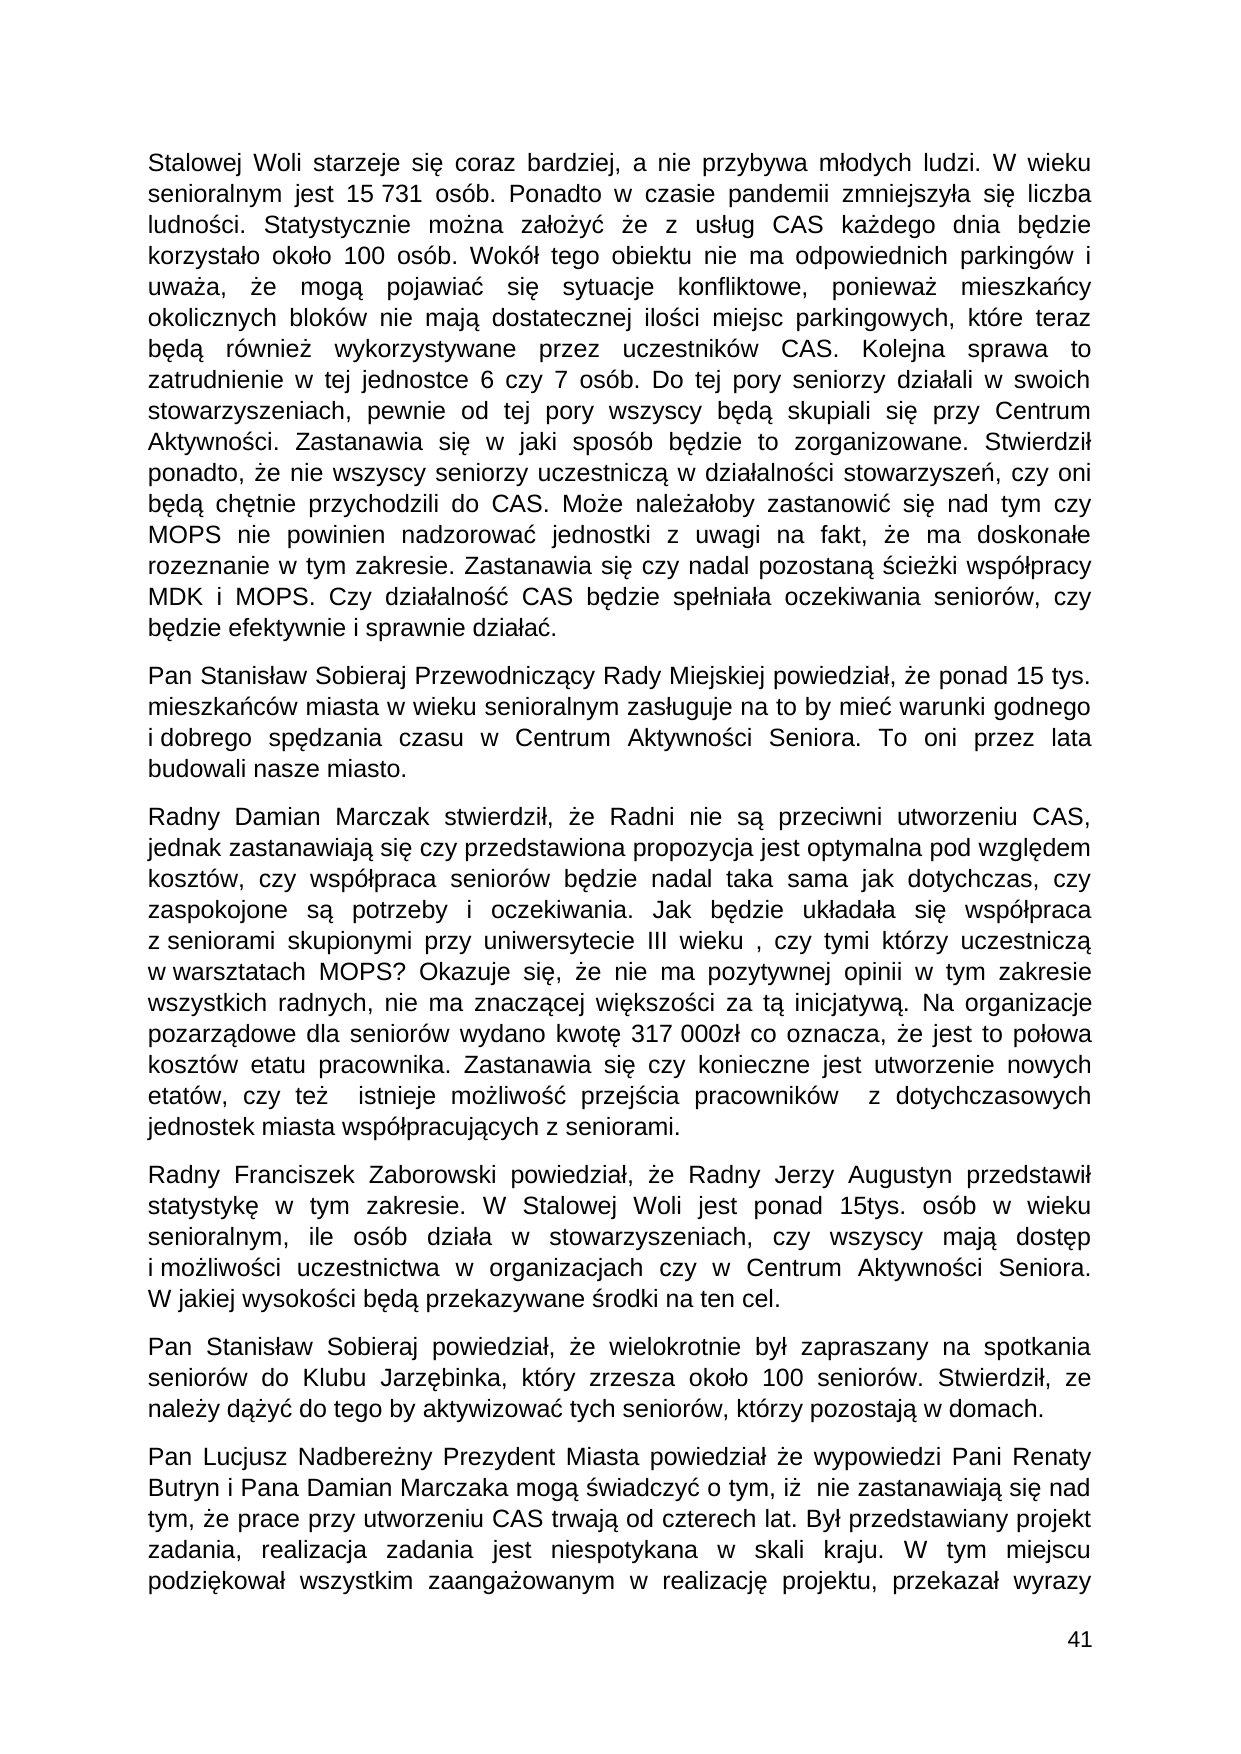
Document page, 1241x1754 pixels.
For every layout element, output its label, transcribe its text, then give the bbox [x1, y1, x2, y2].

text Pan Stanisław Sobieraj Przewodniczący Rady Miejskiej powiedział, że ponad 15 tys. mieszkańców miasta w wieku senioralnym zasługuje na to by mieć warunki godnego i dobrego spędzania czasu w Centrum Aktywności Seniora. To oni przez lata budowali nasze miasto. [148, 661, 1093, 783]
text Radny Damian Marczak stwierdził, że Radni nie są przeciwni utworzeniu CAS, jednak zastanawiają się czy przedstawiona propozycja jest optymalna pod względem kosztów, czy współpraca seniorów będzie nadal taka sama jak dotychczas, czy zaspokojone są potrzeby i oczekiwania. Jak będzie układała się współpraca z seniorami skupionymi przy uniwersytecie III wieku , czy tymi którzy uczestniczą w warsztatach MOPS? Okazuje się, że nie ma pozytywnej opinii w tym zakresie wszystkich radnych, nie ma znaczącej większości za tą inicjatywą. Na organizacje pozarządowe dla seniorów wydano kwotę 317 000zł co oznacza, że jest to połowa kosztów etatu pracownika. Zastanawia się czy konieczne jest utworzenie nowych etatów, czy też istnieje możliwość przejścia pracowników z dotychczasowych jednostek miasta współpracujących z seniorami. [148, 802, 1093, 1141]
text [148, 148, 1093, 642]
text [148, 1442, 1093, 1594]
text Radny Franciszek Zaborowski powiedział, że Radny Jerzy Augustyn przedstawił statystykę w tym zakresie. W Stalowej Woli jest ponad 15tys. osób w wieku senioralnym, ile osób działa w stowarzyszeniach, czy wszyscy mają dostęp i możliwości uczestnictwa w organizacjach czy w Centrum Aktywności Seniora. W jakiej wysokości będą przekazywane środki na ten cel. [148, 1160, 1093, 1313]
text Pan Stanisław Sobieraj powiedział, że wielokrotnie był zapraszany na spotkania seniorów do Klubu Jarzębinka, który zrzesza około 100 seniorów. Stwierdził, ze należy dążyć do tego by aktywizować tych seniorów, którzy pozostają w domach. [148, 1332, 1093, 1423]
